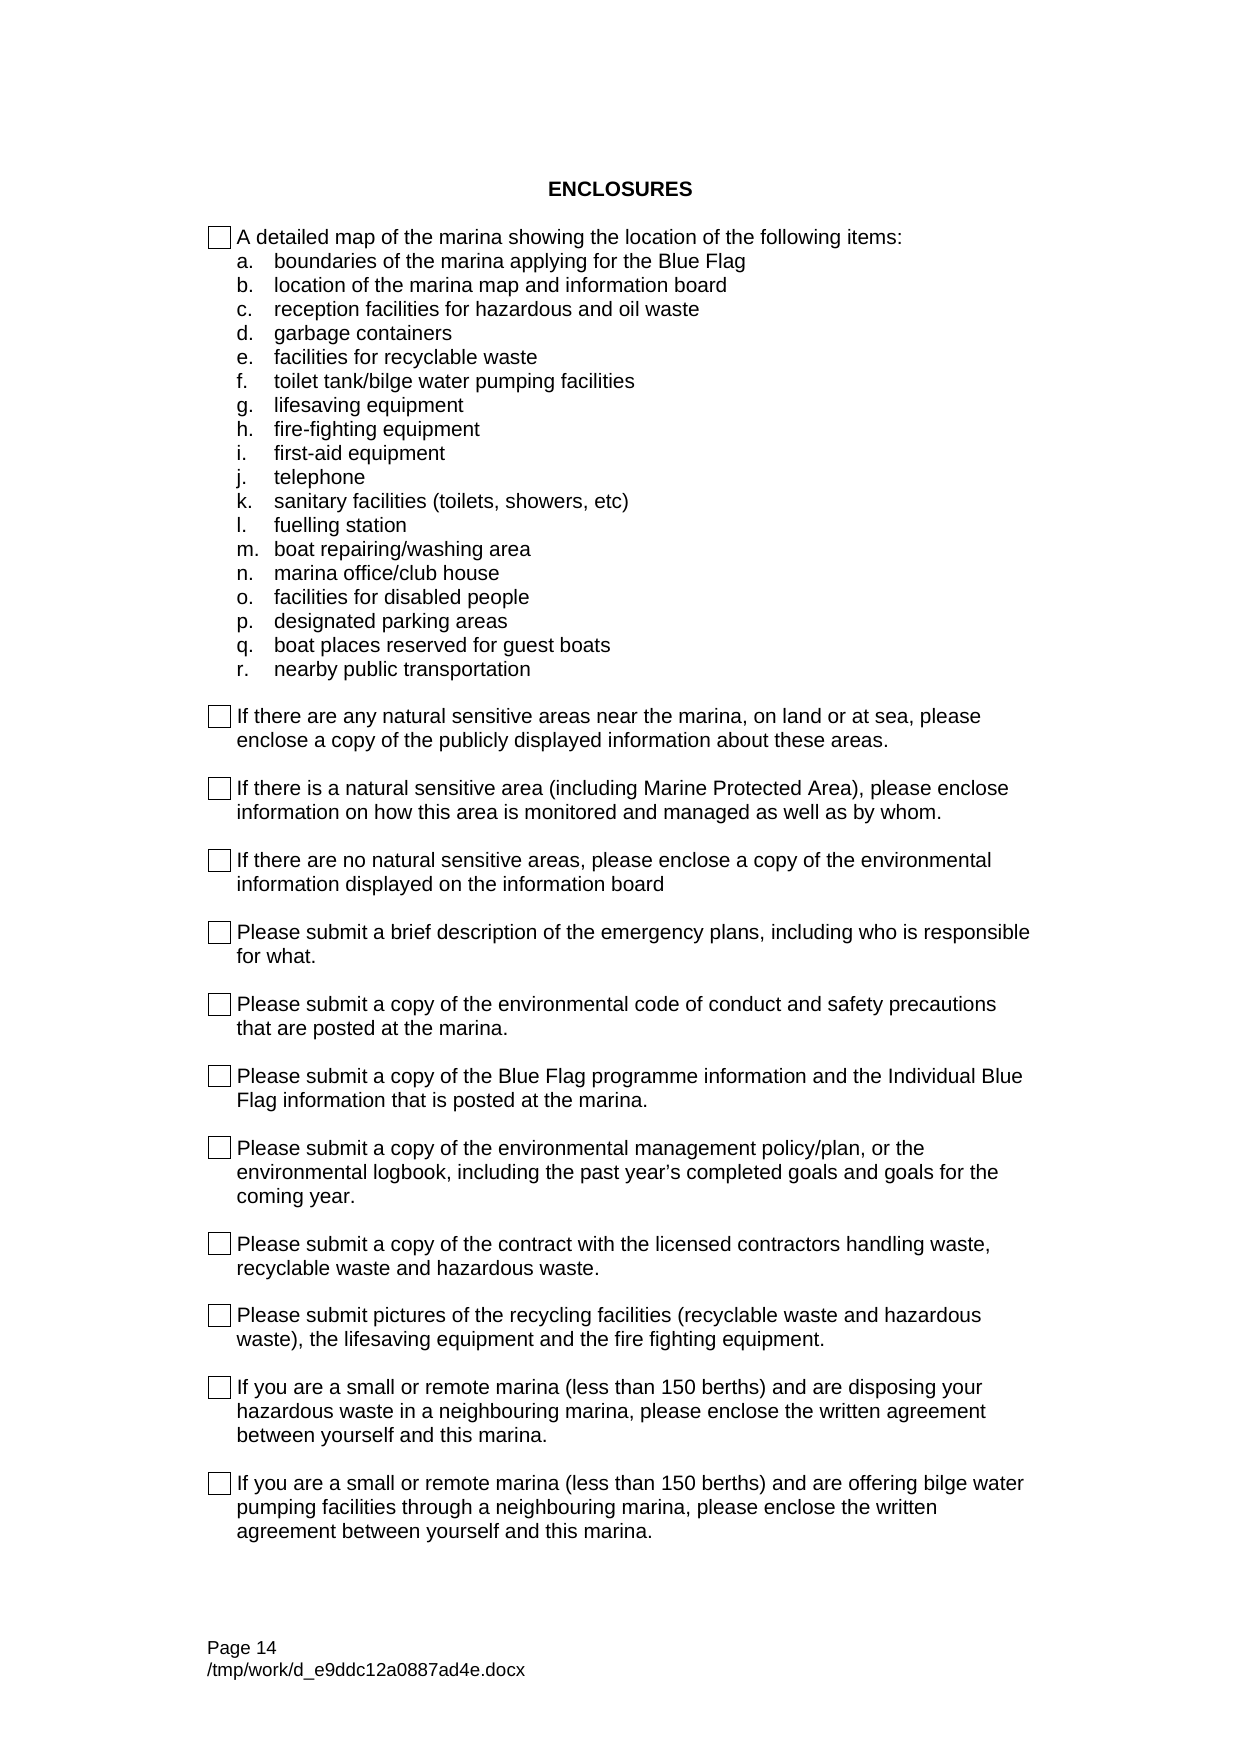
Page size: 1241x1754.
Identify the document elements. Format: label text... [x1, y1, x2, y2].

list location of the marina map and information board [236, 273, 1033, 297]
text If there is a natural sensitive area (including Marine Protected Area), please enclose information on how this area is monitored and managed as well as by whom. [207, 776, 1033, 824]
text A detailed map of the marina showing the location of the following items: [207, 225, 1033, 249]
text If there are any natural sensitive areas near the marina, on land or at sea, please enclose a copy of the publicly displayed information about these areas. [207, 704, 1033, 752]
list toilet tank/bilge water pumping facilities [236, 369, 1033, 393]
list facilities for recyclable waste [236, 345, 1033, 369]
list nearby public transportation [236, 656, 1033, 680]
list fire-fighting equipment [236, 417, 1033, 441]
text Please submit a copy of the contract with the licensed contractors handling waste, recyclable waste and hazardous waste. [207, 1231, 1033, 1279]
text If you are a small or remote marina (less than 150 berths) and are offering bilge water pumping facilities through a neighbouring marina, please enclose the written agreement between yourself and this marina. [207, 1471, 1033, 1543]
list garbage containers [236, 321, 1033, 345]
list boundaries of the marina applying for the Blue Flag [236, 249, 1033, 273]
list first-aid equipment [236, 441, 1033, 465]
list designated parking areas [236, 608, 1033, 632]
list marina office/club house [236, 561, 1033, 584]
list boat places reserved for guest boats [236, 632, 1033, 656]
text If you are a small or remote marina (less than 150 berths) and are disposing your hazardous waste in a neighbouring marina, please enclose the written agreement between yourself and this marina. [207, 1375, 1033, 1447]
list boat repairing/washing area [236, 537, 1033, 561]
text Please submit a brief description of the emergency plans, including who is responsible for what. [207, 920, 1033, 968]
list reception facilities for hazardous and oil waste [236, 297, 1033, 321]
list lifesaving equipment [236, 393, 1033, 417]
text Please submit a copy of the Blue Flag programme information and the Individual Blue Flag information that is posted at the marina. [207, 1064, 1033, 1112]
list facilities for disabled people [236, 584, 1033, 608]
list telephone [236, 465, 1033, 489]
text ENCLOSURES [207, 177, 1033, 201]
text If there are no natural sensitive areas, please enclose a copy of the environmental information displayed on the information board [207, 848, 1033, 896]
text Please submit a copy of the environmental code of conduct and safety precautions that are posted at the marina. [207, 992, 1033, 1040]
text Please submit a copy of the environmental management policy/plan, or the environmental logbook, including the past year’s completed goals and goals for the coming year. [207, 1136, 1033, 1207]
list sanitary facilities (toilets, showers, etc) [236, 489, 1033, 513]
text Please submit pictures of the recycling facilities (recyclable waste and hazardous waste), the lifesaving equipment and the fire fighting equipment. [207, 1303, 1033, 1351]
list fuelling station [236, 513, 1033, 537]
